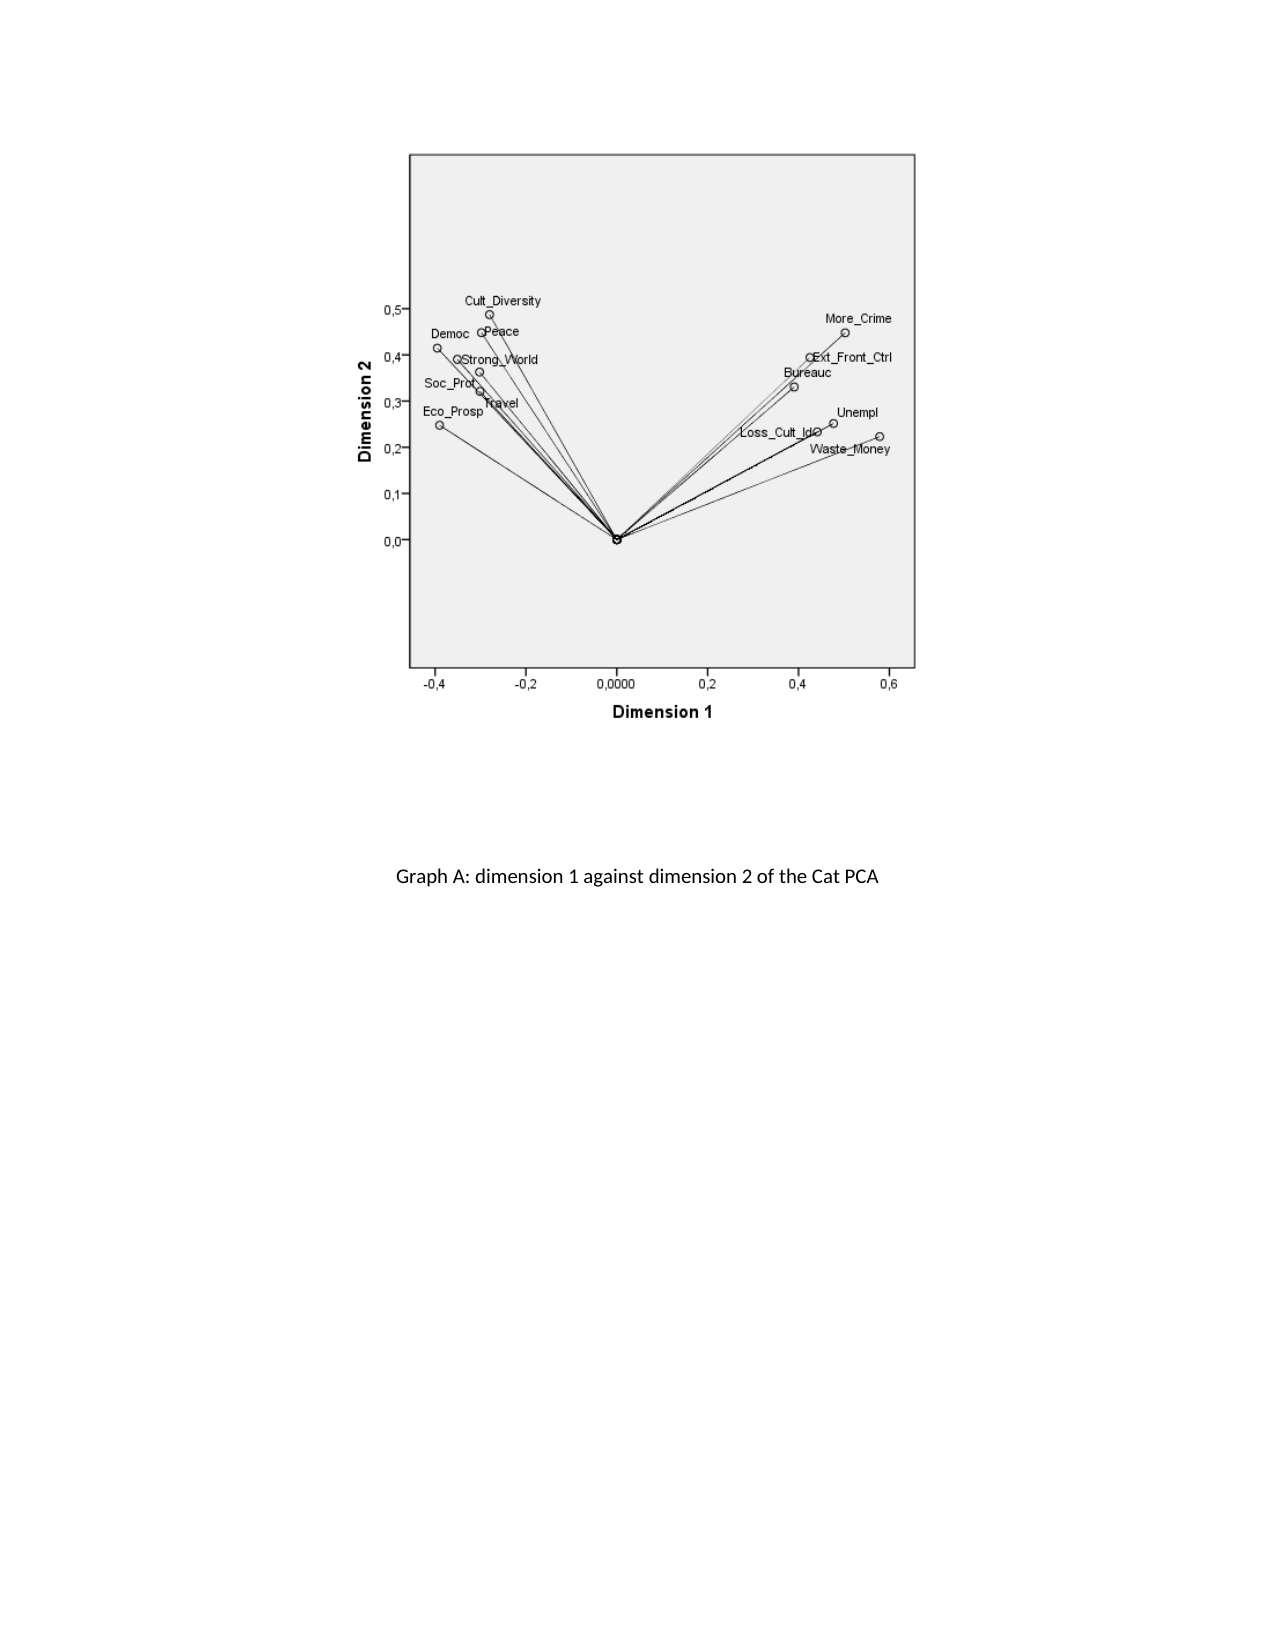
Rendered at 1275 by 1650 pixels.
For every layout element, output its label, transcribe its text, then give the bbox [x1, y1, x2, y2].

text Graph A: dimension 1 against dimension 2 of the Cat PCA [150, 863, 1125, 889]
picture [341, 150, 934, 738]
